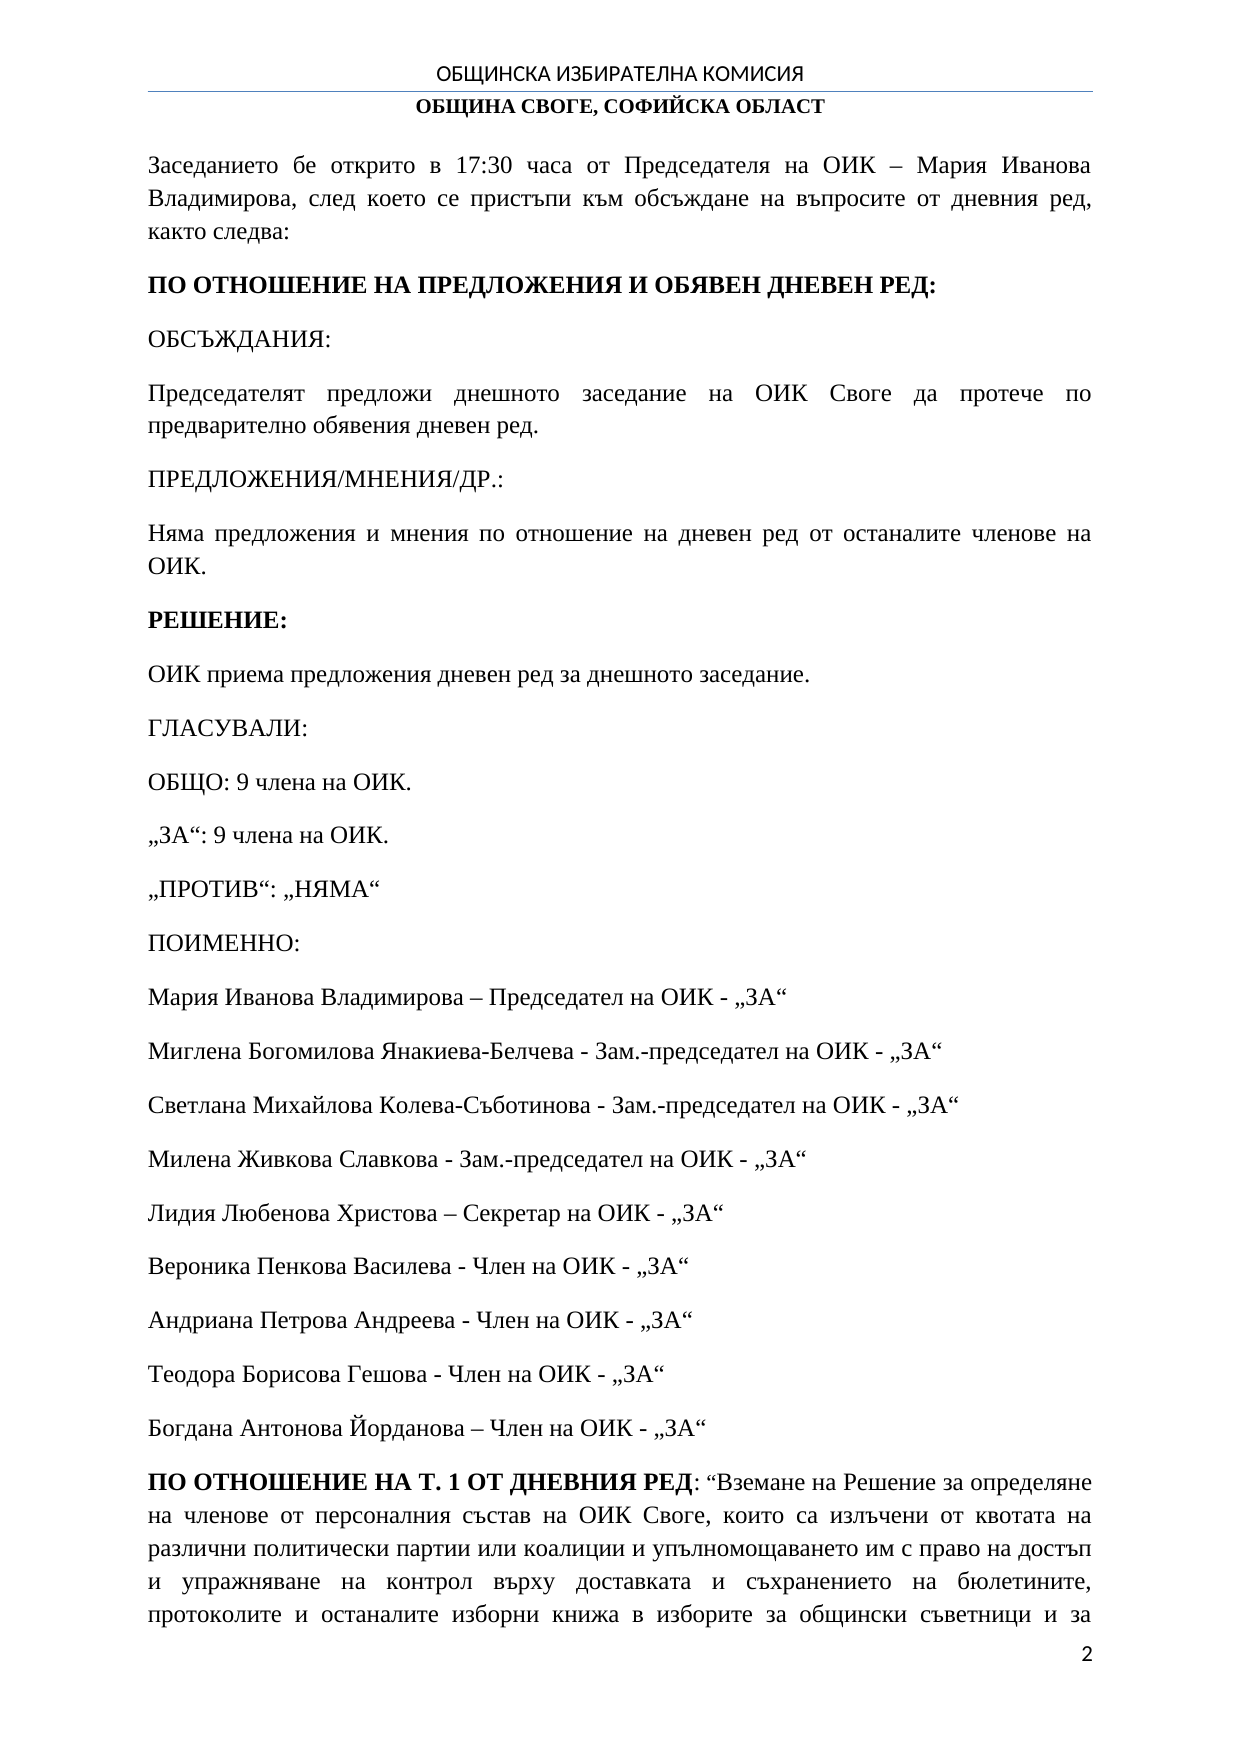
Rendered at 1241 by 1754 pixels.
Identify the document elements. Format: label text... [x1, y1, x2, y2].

text ОИК приема предложения дневен ред за днешното заседание. [148, 659, 1093, 688]
text Миглена Богомилова Янакиева-Белчева - Зам.-председател на ОИК - „ЗА“ [148, 1036, 1093, 1065]
text Лидия Любенова Христова – Секретар на ОИК - „ЗА“ [148, 1198, 1093, 1226]
text Милена Живкова Славкова - Зам.-председател на ОИК - „ЗА“ [148, 1144, 1093, 1172]
text ОБСЪЖДАНИЯ: [148, 324, 1093, 352]
text Заседанието бе открито в 17:30 часа от Председателя на ОИК – Мария Иванова Владимирова, след което се пристъпи към обсъждане на въпросите от дневния ред, както следва: [148, 150, 1093, 245]
text ПО ОТНОШЕНИЕ НА ПРЕДЛОЖЕНИЯ И ОБЯВЕН ДНЕВЕН РЕД: [148, 270, 1093, 299]
text Вероника Пенкова Василева - Член на ОИК - „ЗА“ [148, 1251, 1093, 1280]
text Няма предложения и мнения по отношение на дневен ред от останалите членове на ОИК. [148, 518, 1093, 580]
text ОБЩО: 9 члена на ОИК. [148, 767, 1093, 796]
text Теодора Борисова Гешова - Член на ОИК - „ЗА“ [148, 1359, 1093, 1388]
text Мария Иванова Владимирова – Председател на ОИК - „ЗА“ [148, 982, 1093, 1011]
text РЕШЕНИЕ: [148, 605, 1093, 634]
text Андриана Петрова Андреева - Член на ОИК - „ЗА“ [148, 1305, 1093, 1334]
text Богдана Антонова Йорданова – Член на ОИК - „ЗА“ [148, 1413, 1093, 1442]
text „ЗА“: 9 члена на ОИК. [148, 821, 1093, 849]
text ПОИМЕННО: [148, 928, 1093, 957]
text „ПРОТИВ“: „НЯМА“ [148, 874, 1093, 903]
text ГЛАСУВАЛИ: [148, 713, 1093, 742]
text ПРЕДЛОЖЕНИЯ/МНЕНИЯ/ДР.: [148, 464, 1093, 493]
text Светлана Михайлова Колева-Съботинова - Зам.-председател на ОИК - „ЗА“ [148, 1090, 1093, 1119]
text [148, 1467, 1093, 1628]
text Председателят предложи днешното заседание на ОИК Своге да протече по предварително обявения дневен ред. [148, 378, 1093, 439]
